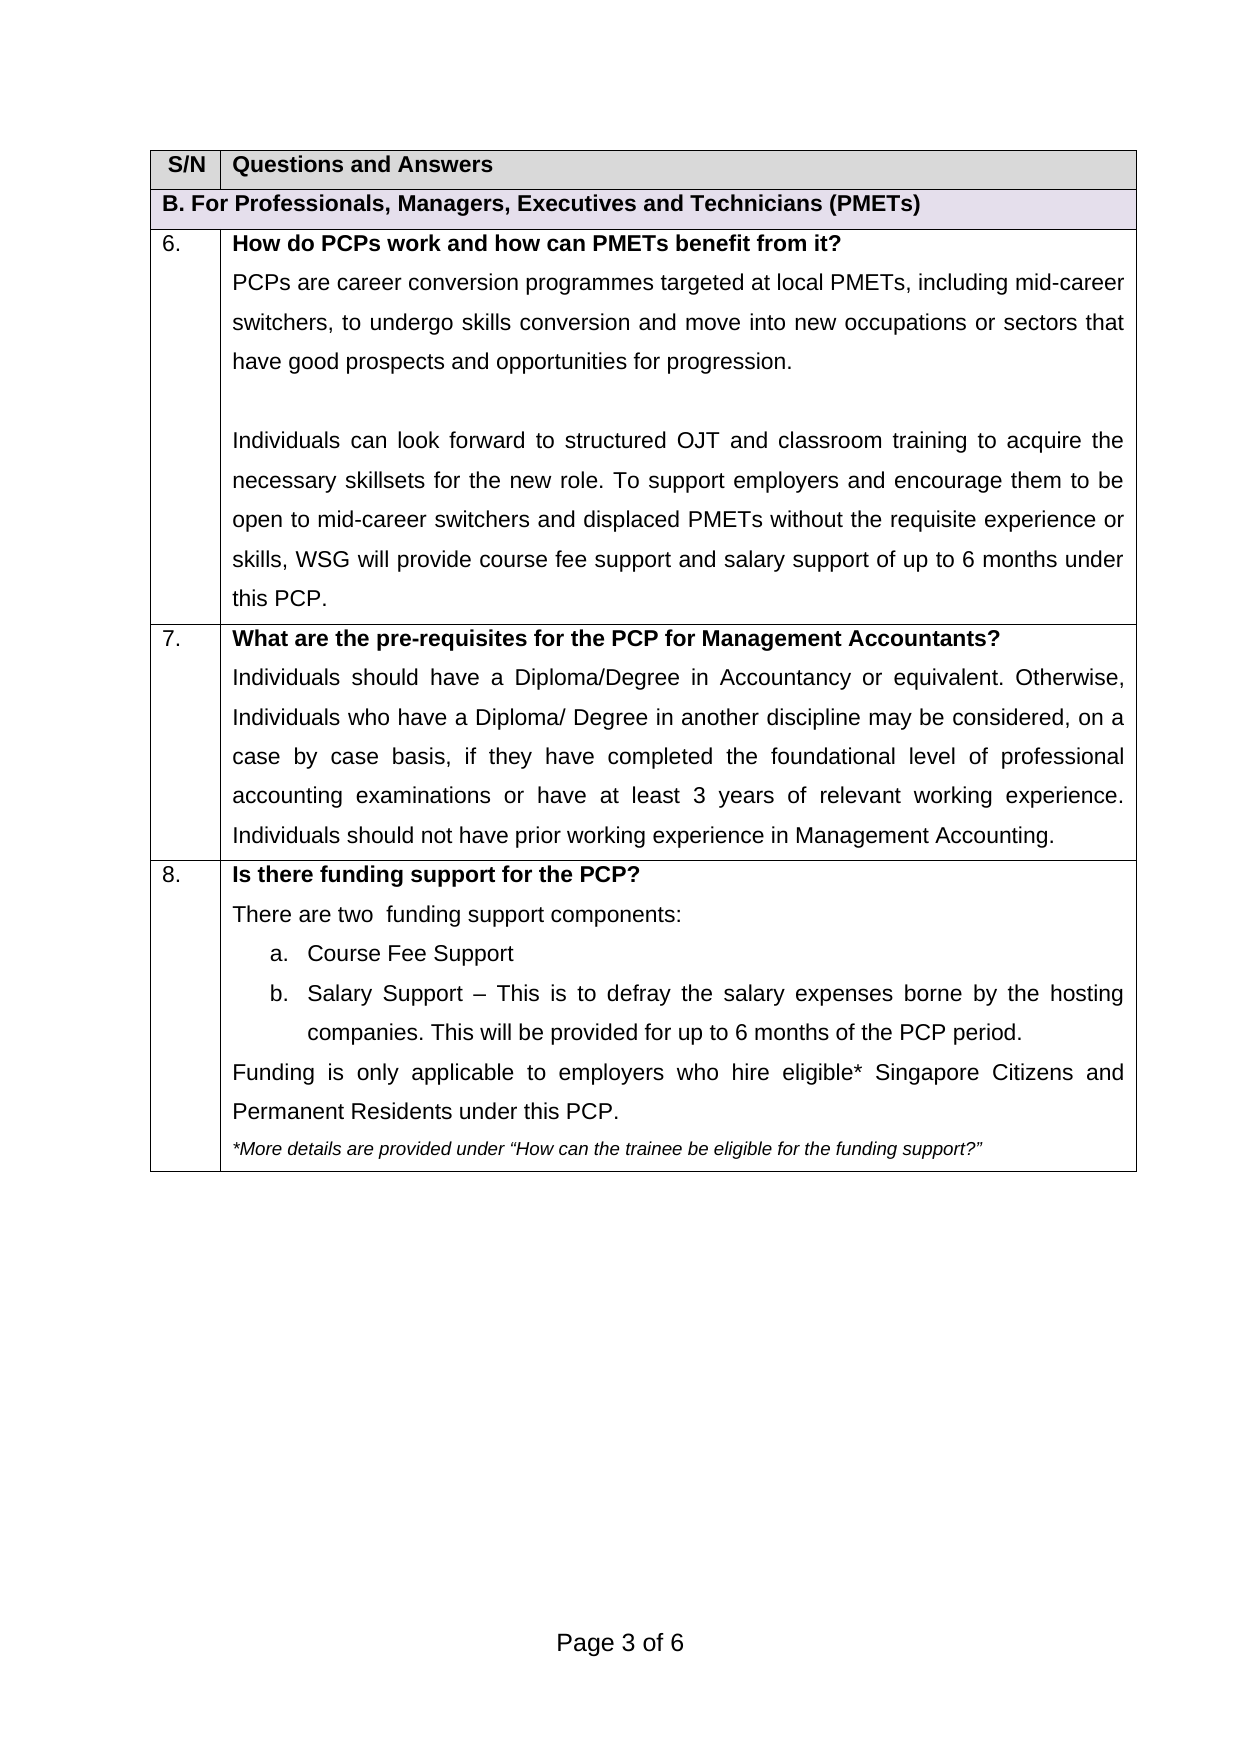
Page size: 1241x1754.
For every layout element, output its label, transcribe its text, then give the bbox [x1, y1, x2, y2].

table_cell [151, 230, 220, 623]
table_cell Is there funding support for the PCP? There are two funding support components: Course Fee Support Salary Support – This is to defray the salary expenses borne by the hosting companies. This will be provided for up to 6 months of the PCP period. Funding is only applicable to employers who hire eligible* Singapore Citizens and Permanent Residents under this PCP. *More details are provided under “How can the trainee be eligible for the funding support?” [221, 861, 1136, 1171]
table_header Questions and Answers [221, 151, 1136, 189]
table_cell [151, 625, 220, 860]
table_header S/N [151, 151, 220, 189]
table_cell How do PCPs work and how can PMETs benefit from it? PCPs are career conversion programmes targeted at local PMETs, including mid-career switchers, to undergo skills conversion and move into new occupations or sectors that have good prospects and opportunities for progression. Individuals can look forward to structured OJT and classroom training to acquire the necessary skillsets for the new role. To support employers and encourage them to be open to mid-career switchers and displaced PMETs without the requisite experience or skills, WSG will provide course fee support and salary support of up to 6 months under this PCP. [221, 230, 1136, 623]
table_cell What are the pre-requisites for the PCP for Management Accountants? Individuals should have a Diploma/Degree in Accountancy or equivalent. Otherwise, Individuals who have a Diploma/ Degree in another discipline may be considered, on a case by case basis, if they have completed the foundational level of professional accounting examinations or have at least 3 years of relevant working experience. Individuals should not have prior working experience in Management Accounting. [221, 625, 1136, 860]
table_cell B. For Professionals, Managers, Executives and Technicians (PMETs) [151, 190, 1136, 229]
table_cell [151, 861, 220, 1171]
